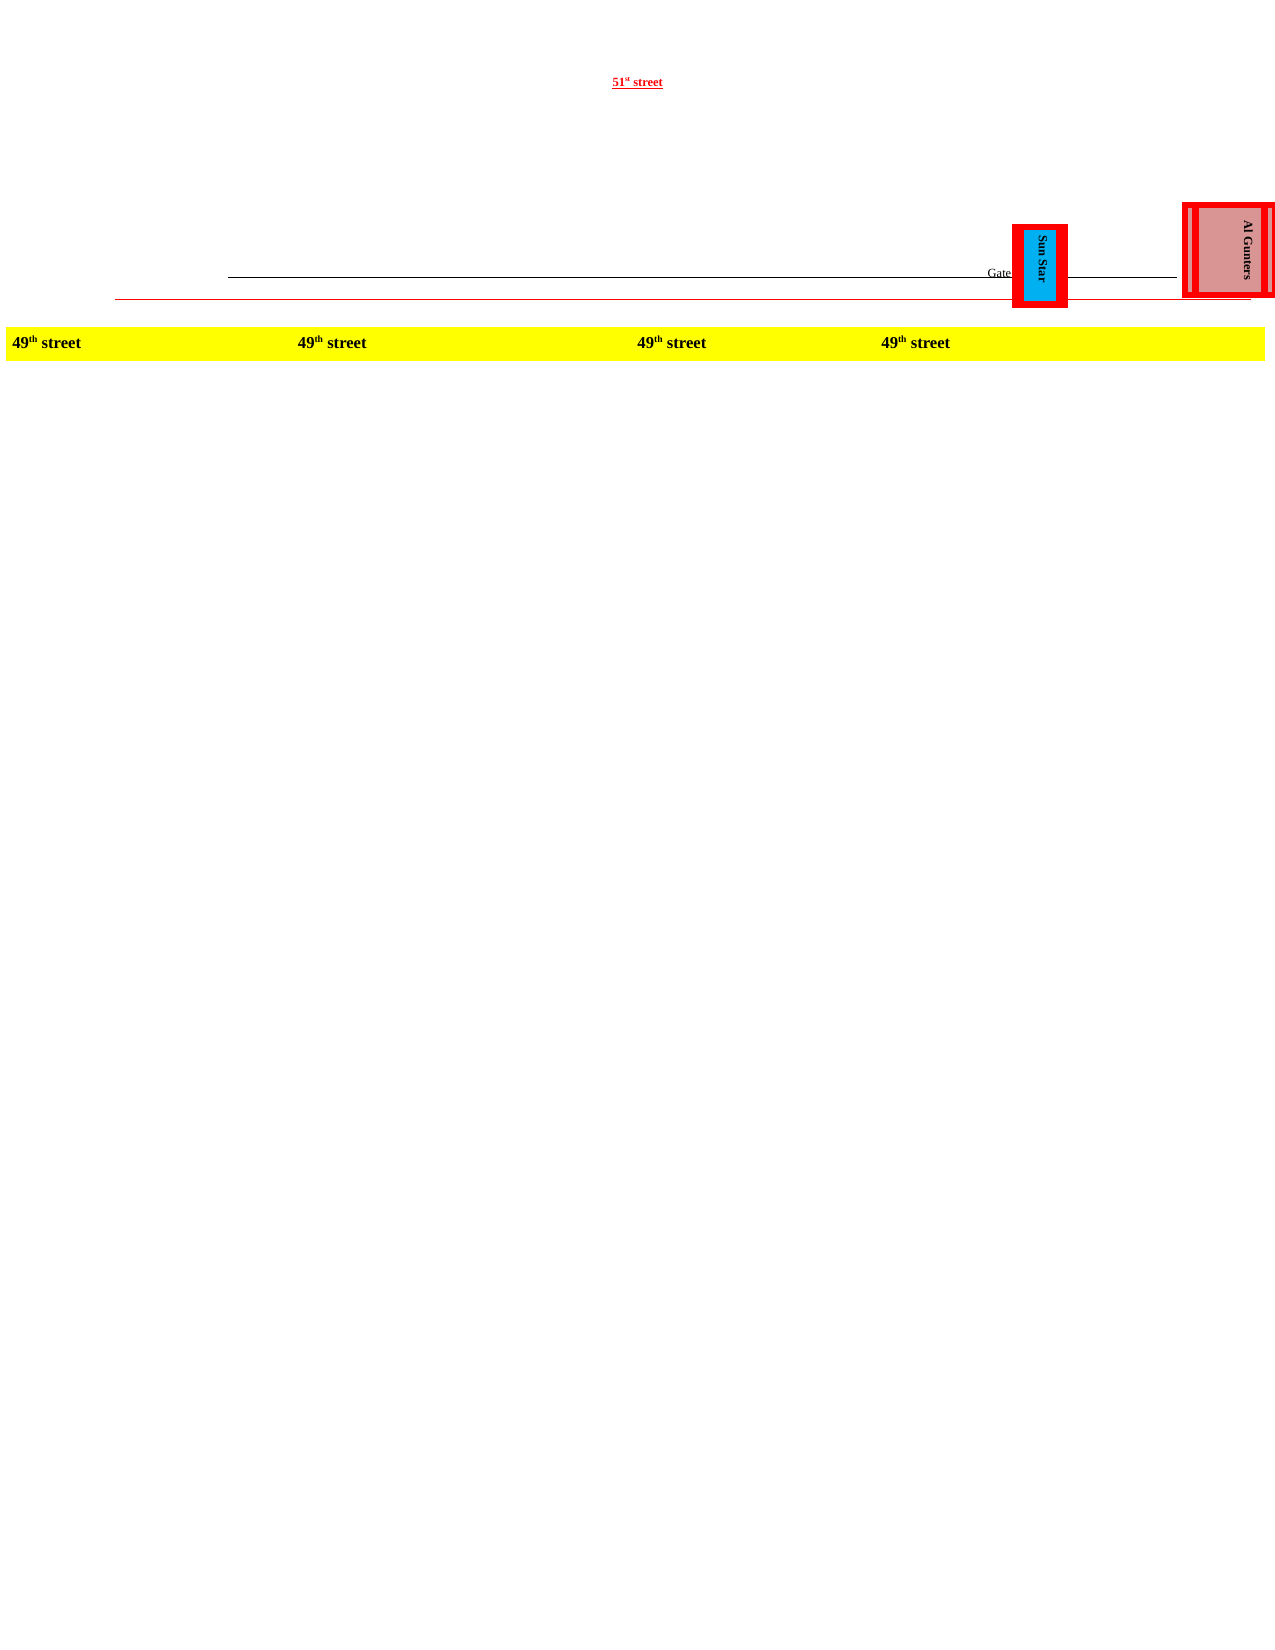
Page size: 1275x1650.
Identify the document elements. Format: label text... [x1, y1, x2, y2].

text Gate [150, 265, 1012, 280]
